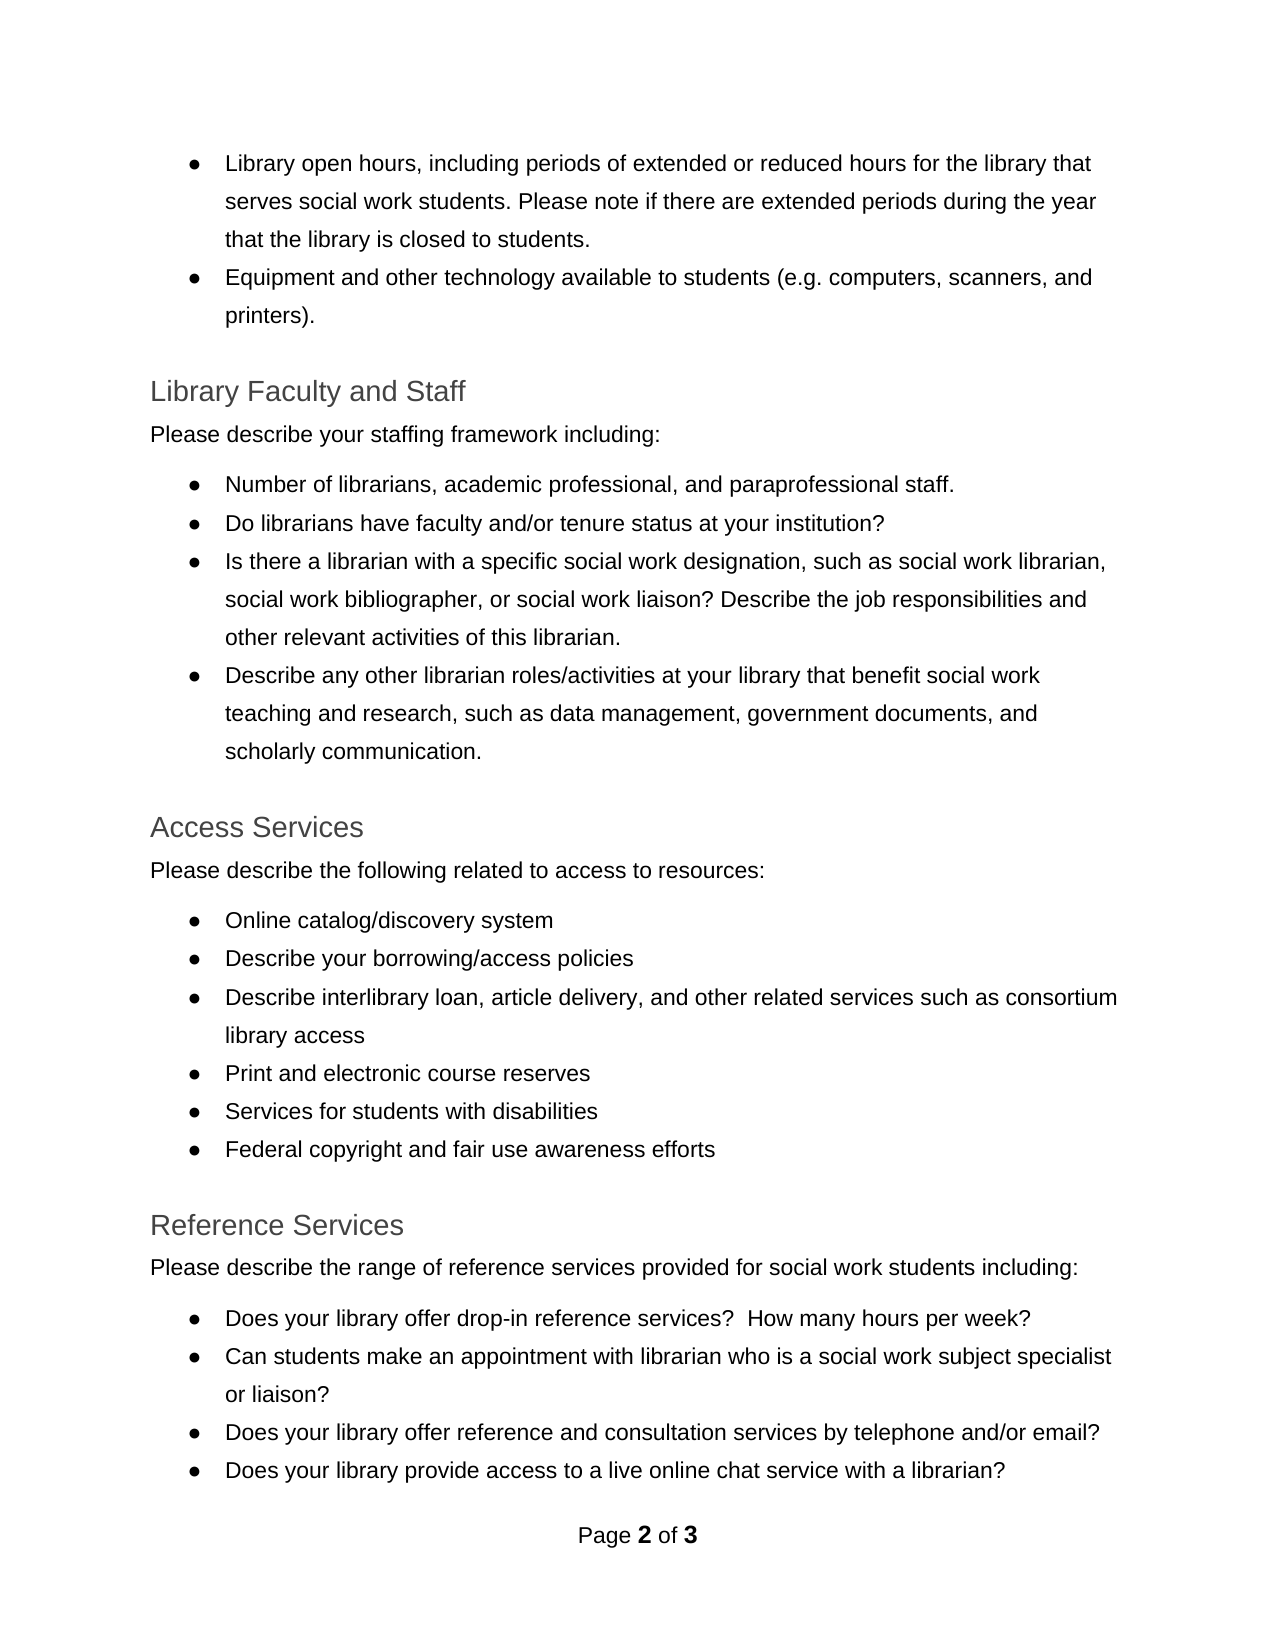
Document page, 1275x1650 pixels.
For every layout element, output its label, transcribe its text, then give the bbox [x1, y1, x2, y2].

text Please describe the range of reference services provided for social work students including: [150, 1254, 1125, 1281]
list Equipment and other technology available to students (e.g. computers, scanners, and printers). [187, 264, 1125, 329]
list Describe your borrowing/access policies [187, 945, 1125, 972]
list Is there a librarian with a specific social work designation, such as social work librarian, social work bibliographer, or social work liaison? Describe the job responsibilities and other relevant activities of this librarian. [187, 548, 1125, 650]
list Library open hours, including periods of extended or reduced hours for the library that serves social work students. Please note if there are extended periods during the year that the library is closed to students. [187, 150, 1125, 253]
list Number of librarians, academic professional, and paraprofessional staff. [187, 471, 1125, 498]
text Please describe your staffing framework including: [150, 421, 1125, 447]
list Does your library offer drop-in reference services? How many hours per week? [187, 1305, 1125, 1331]
text Please describe the following related to access to resources: [150, 857, 1125, 883]
list Federal copyright and fair use awareness efforts [187, 1136, 1125, 1162]
subtitle Library Faculty and Staff [150, 374, 1125, 407]
list Online catalog/discovery system [187, 907, 1125, 934]
list Print and electronic course reserves [187, 1060, 1125, 1086]
list Does your library provide access to a live online chat service with a librarian? [187, 1457, 1125, 1484]
subtitle Reference Services [150, 1207, 1125, 1241]
list Describe interlibrary loan, article delivery, and other related services such as consortium library access [187, 983, 1125, 1048]
list Services for students with disabilities [187, 1098, 1125, 1124]
list Can students make an appointment with librarian who is a social work subject specialist or liaison? [187, 1343, 1125, 1408]
list Do librarians have faculty and/or tenure status at your institution? [187, 509, 1125, 536]
list Does your library offer reference and consultation services by telephone and/or email? [187, 1419, 1125, 1446]
list Describe any other librarian roles/activities at your library that benefit social work teaching and research, such as data management, government documents, and scholarly communication. [187, 662, 1125, 765]
subtitle Access Services [150, 810, 1125, 843]
